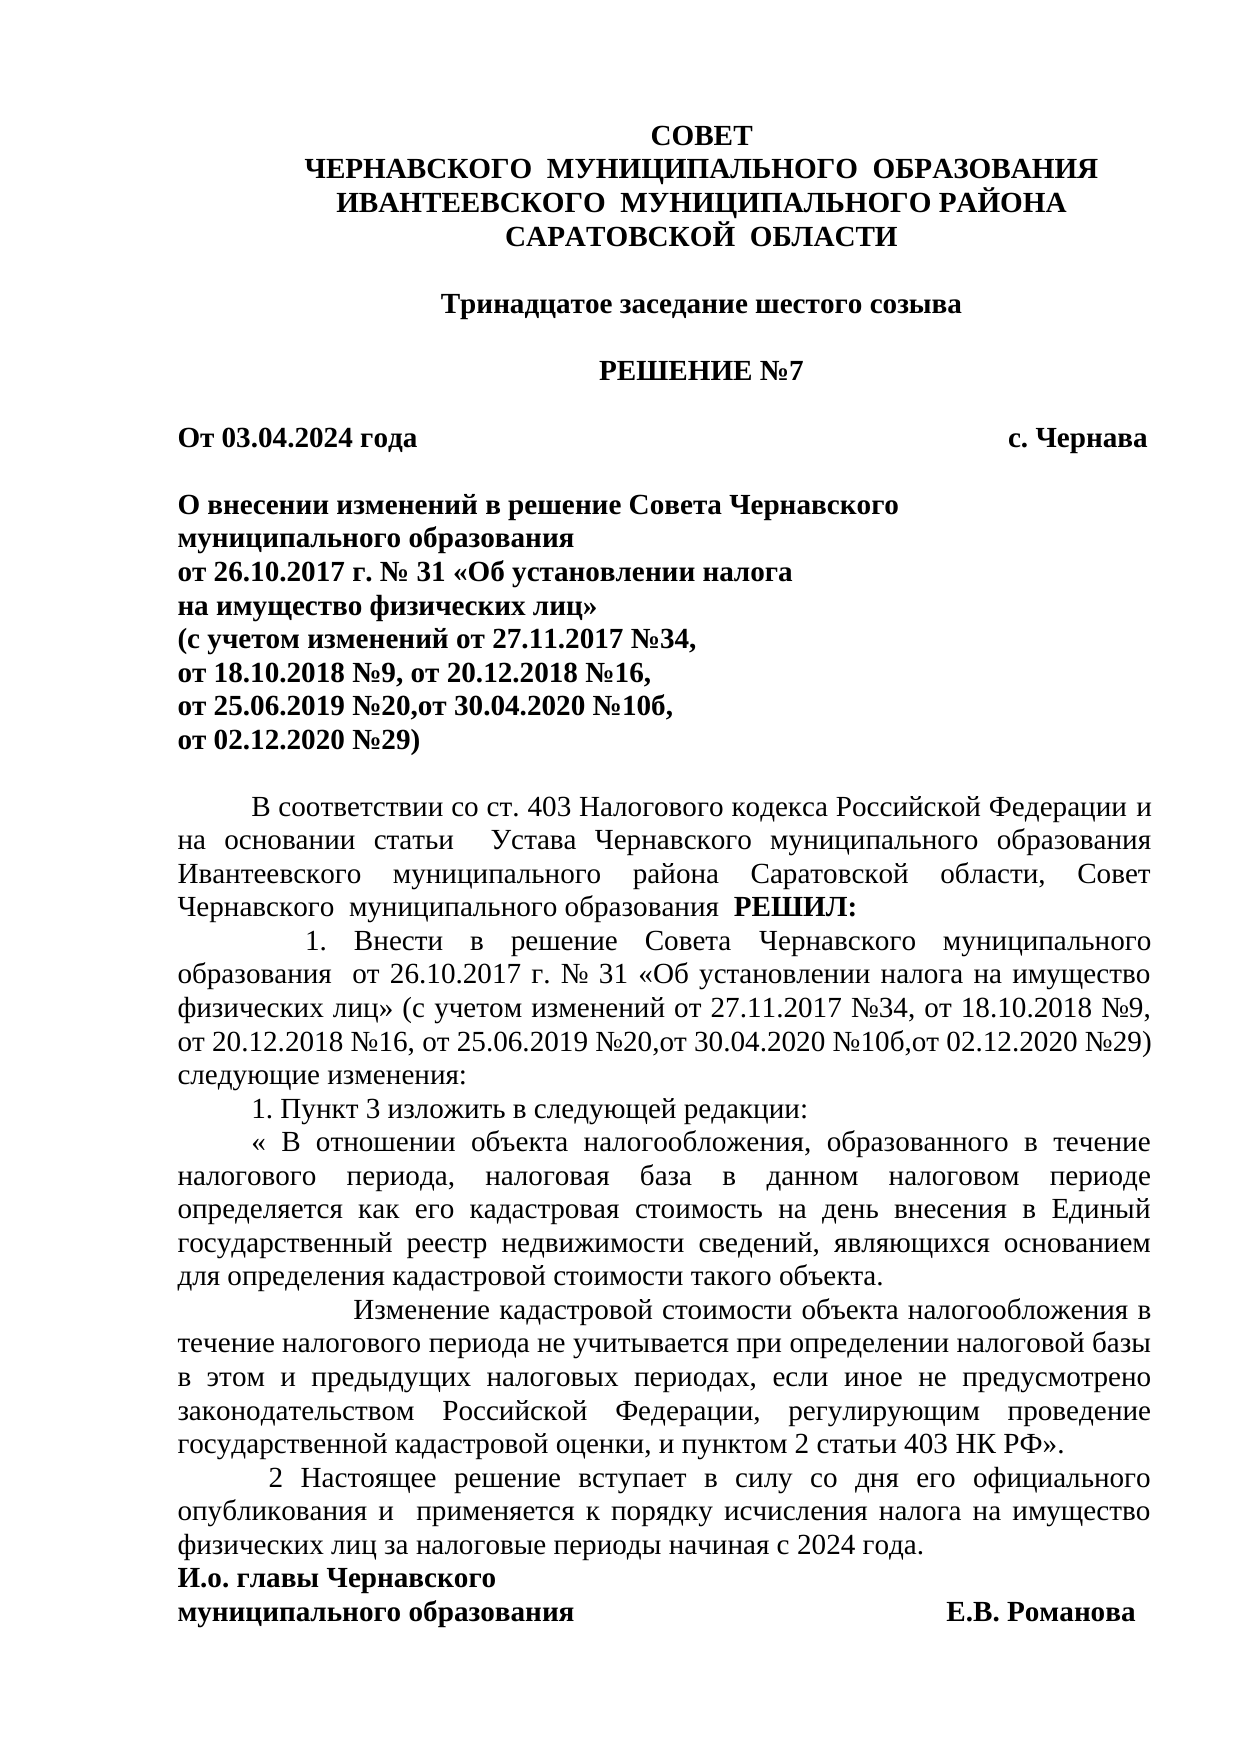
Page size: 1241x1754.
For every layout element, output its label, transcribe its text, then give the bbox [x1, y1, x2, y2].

text на имущество физических лиц» [177, 588, 1152, 621]
text От 03.04.2024 года с. Чернава [177, 420, 1152, 453]
text муниципального образования [177, 521, 1152, 554]
text от 26.10.2017 г. № 31 «Об установлении налога [177, 554, 1152, 588]
text Тринадцатое заседание шестого созыва [177, 286, 1152, 319]
text И.о. главы Чернавского [177, 1560, 1152, 1594]
text (с учетом изменений от 27.11.2017 №34, [177, 621, 1152, 655]
text Изменение кадастровой стоимости объекта налогообложения в течение налогового периода не учитывается при определении налоговой базы в этом и предыдущих налоговых периодах, если иное не предусмотрено законодательством Российской Федерации, регулирующим проведение государственной кадастровой оценки, и пунктом 2 статьи 403 НК РФ». [177, 1292, 1152, 1460]
text от 25.06.2019 №20,от 30.04.2020 №10б, [177, 688, 1152, 722]
text от 18.10.2018 №9, от 20.12.2018 №16, [177, 655, 1152, 688]
text САРАТОВСКОЙ ОБЛАСТИ [177, 219, 1152, 252]
text муниципального образования Е.В. Романова [177, 1594, 1152, 1627]
text « В отношении объекта налогообложения, образованного в течение налогового периода, налоговая база в данном налоговом периоде определяется как его кадастровая стоимость на день внесения в Единый государственный реестр недвижимости сведений, являющихся основанием для определения кадастровой стоимости такого объекта. [177, 1124, 1152, 1292]
text СОВЕТ [177, 118, 1152, 152]
text 1. Внести в решение Совета Чернавского муниципального образования от 26.10.2017 г. № 31 «Об установлении налога на имущество физических лиц» (с учетом изменений от 27.11.2017 №34, от 18.10.2018 №9, от 20.12.2018 №16, от 25.06.2019 №20,от 30.04.2020 №10б,от 02.12.2020 №29) следующие изменения: [177, 923, 1152, 1091]
text 1. Пункт 3 изложить в следующей редакции: [177, 1091, 1152, 1124]
text 2 Настоящее решение вступает в силу со дня его официального опубликования и применяется к порядку исчисления налога на имущество физических лиц за налоговые периоды начиная с 2024 года. [177, 1460, 1152, 1560]
text ЧЕРНАВСКОГО МУНИЦИПАЛЬНОГО ОБРАЗОВАНИЯ [177, 152, 1152, 185]
text ИВАНТЕЕВСКОГО МУНИЦИПАЛЬНОГО РАЙОНА [177, 185, 1152, 219]
text РЕШЕНИЕ №7 [177, 353, 1152, 386]
text от 02.12.2020 №29) [177, 722, 1152, 755]
text О внесении изменений в решение Совета Чернавского [177, 487, 1152, 521]
text В соответствии со ст. 403 Налогового кодекса Российской Федерации и на основании статьи Устава Чернавского муниципального образования Ивантеевского муниципального района Саратовской области, Совет Чернавского муниципального образования РЕШИЛ: [177, 789, 1152, 923]
